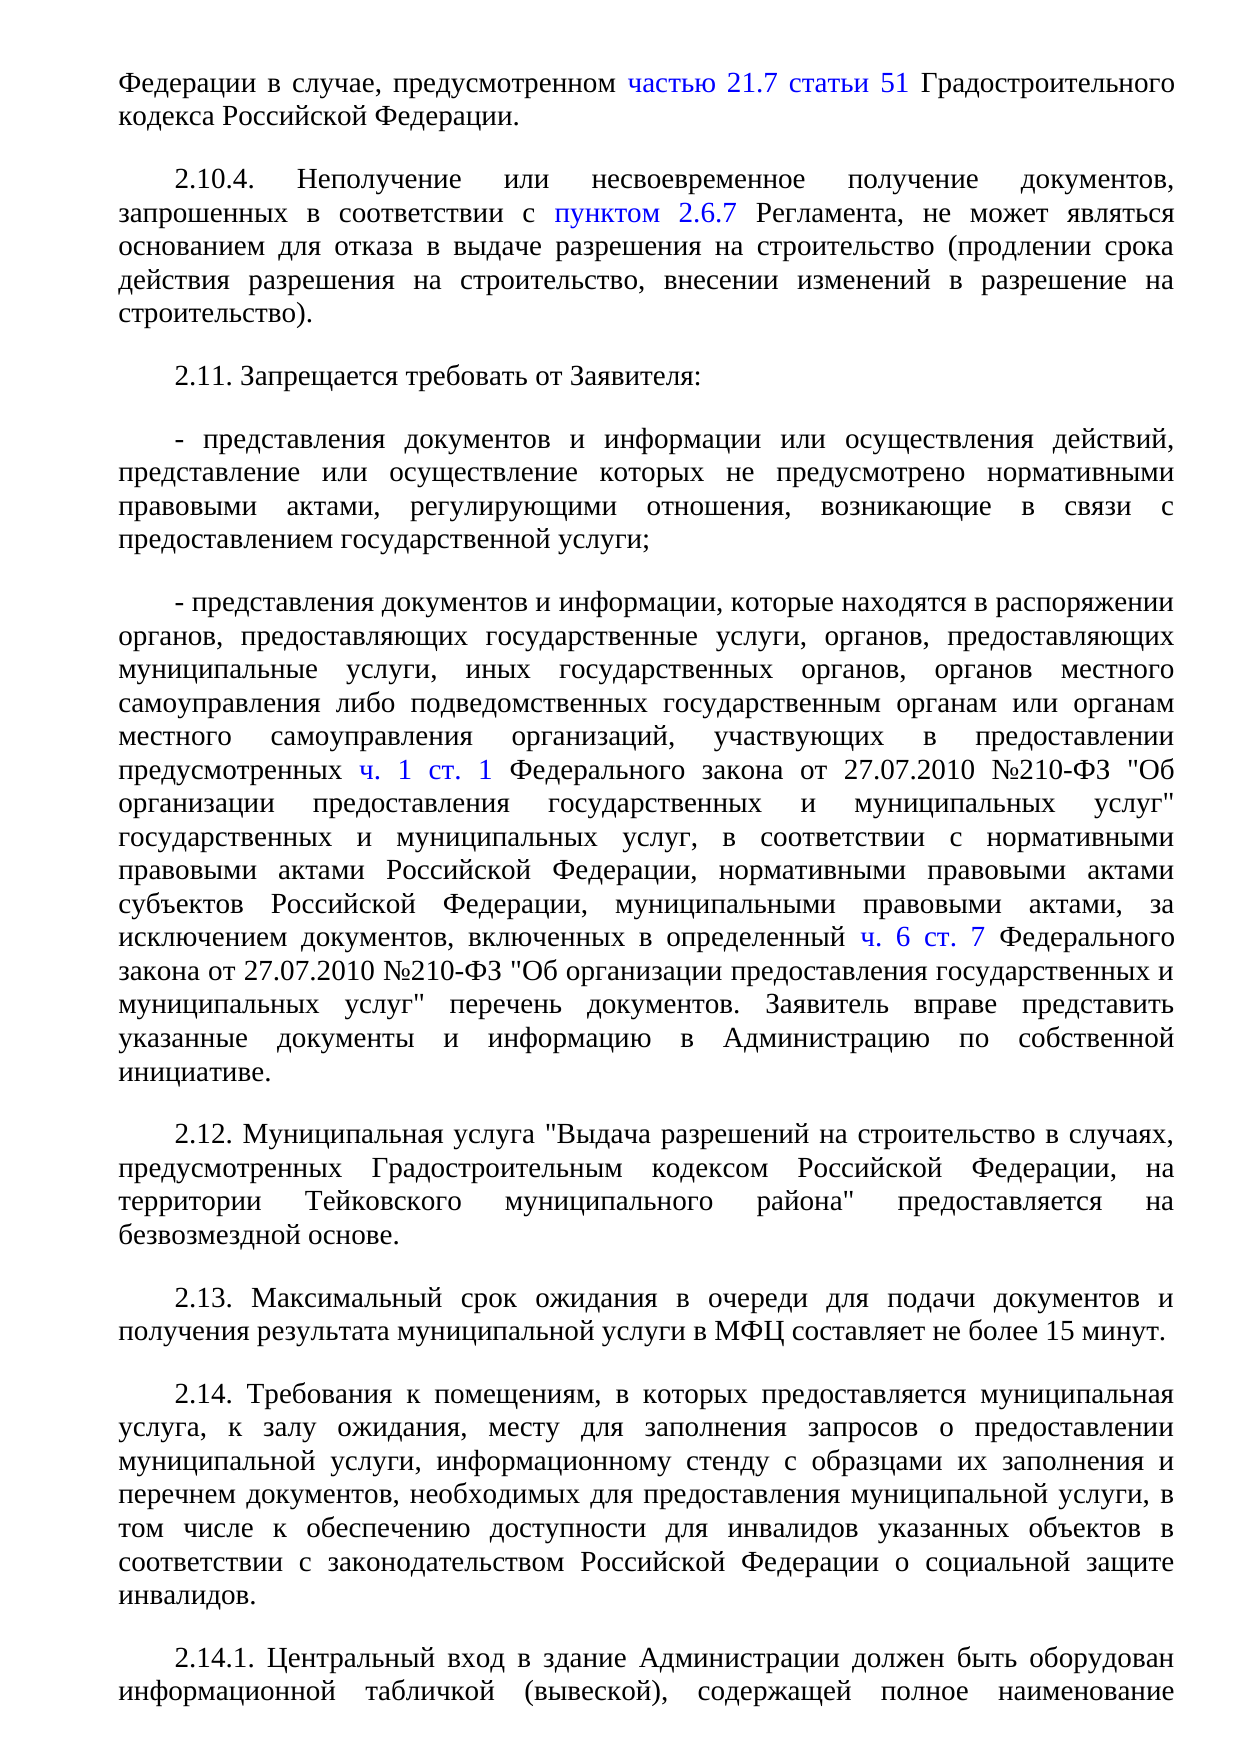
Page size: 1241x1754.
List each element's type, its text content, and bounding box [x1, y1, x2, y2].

text - представления документов и информации или осуществления действий, представление или осуществление которых не предусмотрено нормативными правовыми актами, регулирующими отношения, возникающие в связи с предоставлением государственной услуги; [118, 421, 1175, 555]
text 2.14. Требования к помещениям, в которых предоставляется муниципальная услуга, к залу ожидания, месту для заполнения запросов о предоставлении муниципальной услуги, информационному стенду с образцами их заполнения и перечнем документов, необходимых для предоставления муниципальной услуги, в том числе к обеспечению доступности для инвалидов указанных объектов в соответствии с законодательством Российской Федерации о социальной защите инвалидов. [118, 1376, 1175, 1611]
text 2.13. Максимальный срок ожидания в очереди для подачи документов и получения результата муниципальной услуги в МФЦ составляет не более 15 минут. [118, 1280, 1175, 1347]
text 2.12. Муниципальная услуга "Выдача разрешений на строительство в случаях, предусмотренных Градостроительным кодексом Российской Федерации, на территории Тейковского муниципального района" предоставляется на безвозмездной основе. [118, 1116, 1175, 1251]
text - представления документов и информации, которые находятся в распоряжении органов, предоставляющих государственные услуги, органов, предоставляющих муниципальные услуги, иных государственных органов, органов местного самоуправления либо подведомственных государственным органам или органам местного самоуправления организаций, участвующих в предоставлении предусмотренных ч. 1 ст. 1 Федерального закона от 27.07.2010 №210-ФЗ "Об организации предоставления государственных и муниципальных услуг" государственных и муниципальных услуг, в соответствии с нормативными правовыми актами Российской Федерации, нормативными правовыми актами субъектов Российской Федерации, муниципальными правовыми актами, за исключением документов, включенных в определенный ч. 6 ст. 7 Федерального закона от 27.07.2010 №210-ФЗ "Об организации предоставления государственных и муниципальных услуг" перечень документов. Заявитель вправе представить указанные документы и информацию в Администрацию по собственной инициативе. [118, 584, 1175, 1087]
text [118, 65, 1175, 132]
text 2.10.4. Неполучение или несвоевременное получение документов, запрошенных в соответствии с пунктом 2.6.7 Регламента, не может являться основанием для отказа в выдаче разрешения на строительство (продлении срока действия разрешения на строительство, внесении изменений в разрешение на строительство). [118, 161, 1175, 329]
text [118, 1640, 1175, 1707]
text 2.11. Запрещается требовать от Заявителя: [118, 358, 1175, 392]
